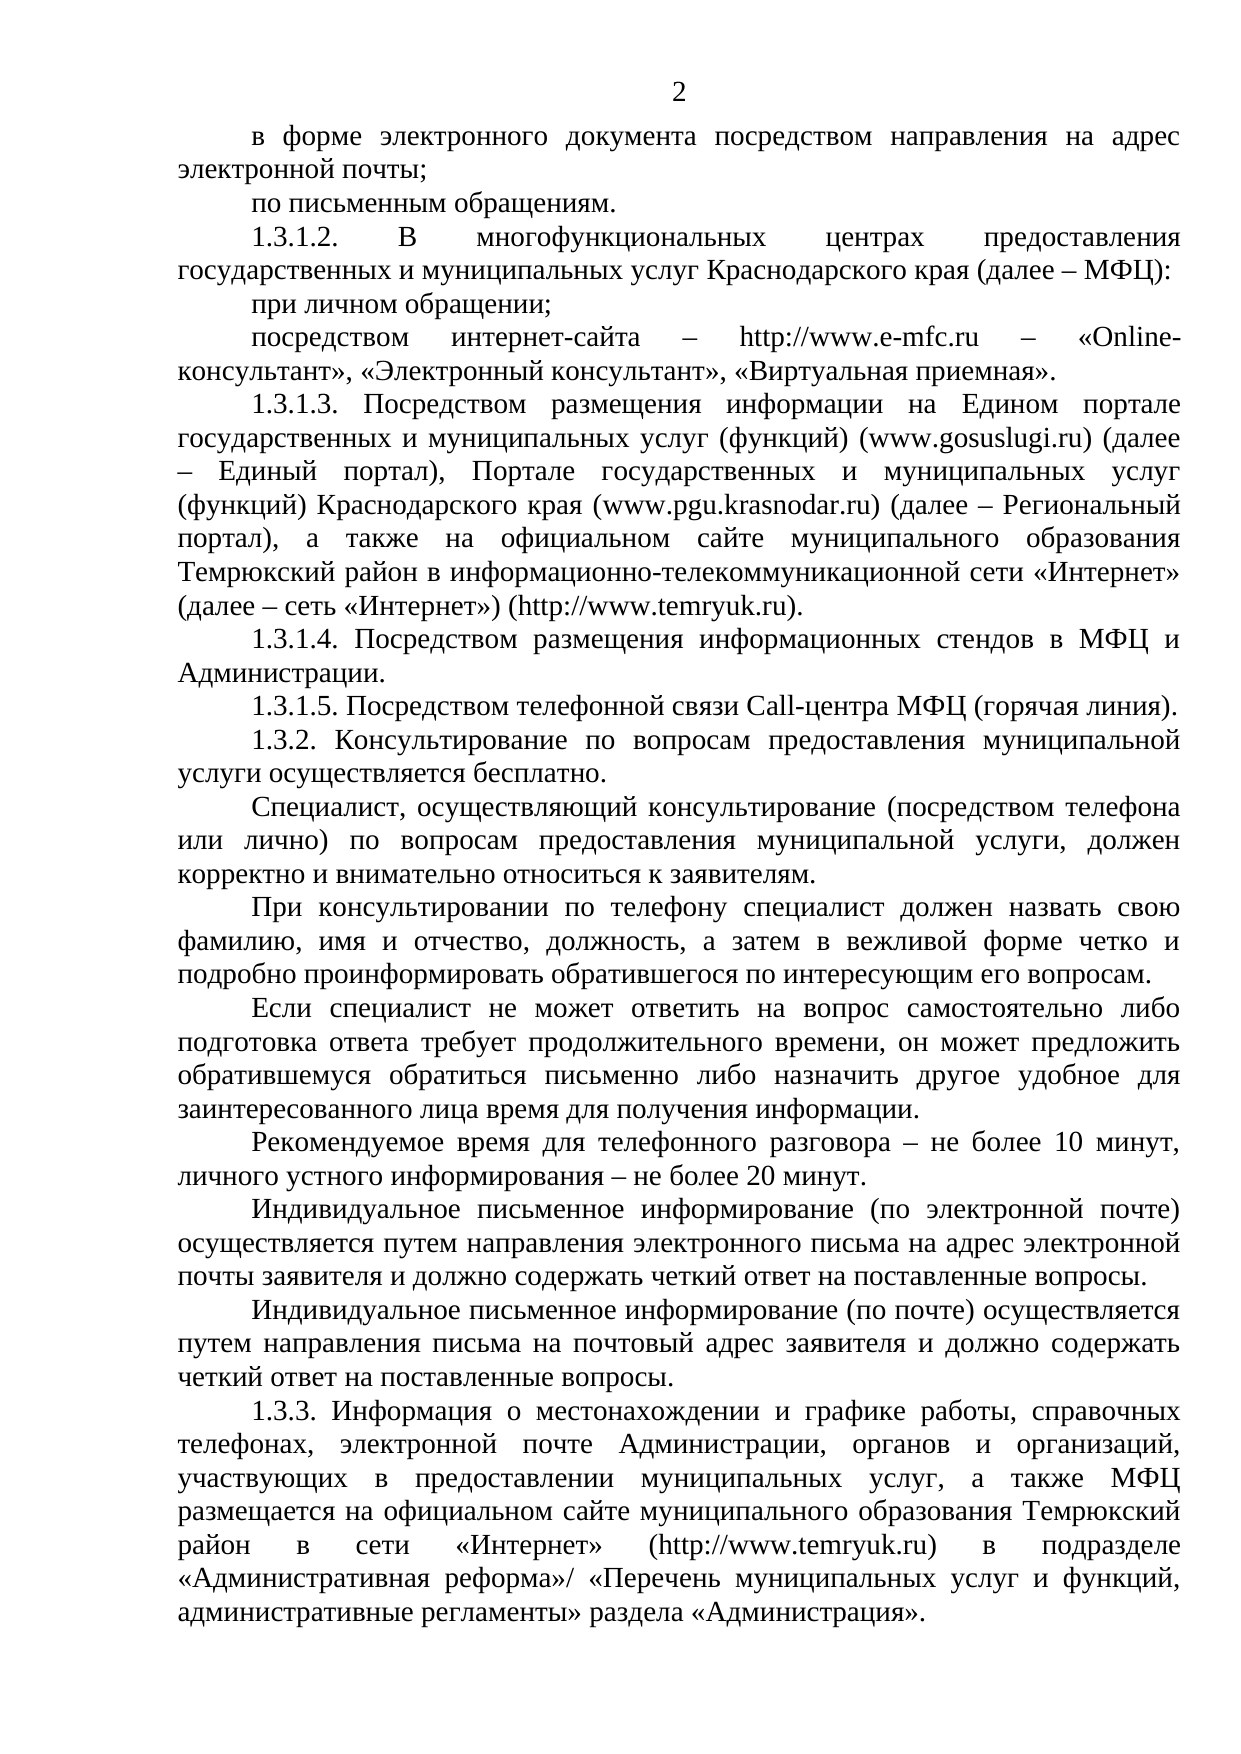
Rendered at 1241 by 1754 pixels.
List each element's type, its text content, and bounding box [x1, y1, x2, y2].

text 1.3.1.5. Посредством телефонной связи Call-центра МФЦ (горячая линия). [177, 688, 1181, 722]
text При консультировании по телефону специалист должен назвать свою фамилию, имя и отчество, должность, а затем в вежливой форме четко и подробно проинформировать обратившегося по интересующим его вопросам. [177, 889, 1181, 990]
text по письменным обращениям. [177, 185, 1181, 219]
text 1.3.2. Консультирование по вопросам предоставления муниципальной услуги осуществляется бесплатно. [177, 722, 1181, 789]
text посредством интернет-сайта – http://www.e-mfc.ru – «Online-консультант», «Электронный консультант», «Виртуальная приемная». [177, 319, 1181, 386]
text при личном обращении; [177, 286, 1181, 319]
text Специалист, осуществляющий консультирование (посредством телефона или лично) по вопросам предоставления муниципальной услуги, должен корректно и внимательно относиться к заявителям. [177, 789, 1181, 889]
text 1.3.1.4. Посредством размещения информационных стендов в МФЦ и Администрации. [177, 621, 1181, 688]
text в форме электронного документа посредством направления на адрес электронной почты; [177, 118, 1181, 185]
text Рекомендуемое время для телефонного разговора – не более 10 минут, личного устного информирования – не более 20 минут. [177, 1124, 1181, 1191]
text Индивидуальное письменное информирование (по почте) осуществляется путем направления письма на почтовый адрес заявителя и должно содержать четкий ответ на поставленные вопросы. [177, 1292, 1181, 1393]
text 1.3.1.2. В многофункциональных центрах предоставления государственных и муниципальных услуг Краснодарского края (далее – МФЦ): [177, 219, 1181, 286]
text 1.3.1.3. Посредством размещения информации на Едином портале государственных и муниципальных услуг (функций) (www.gosuslugi.ru) (далее – Единый портал), Портале государственных и муниципальных услуг (функций) Краснодарского края (www.pgu.krasnodar.ru) (далее – Региональный портал), а также на официальном сайте муниципального образования Темрюкский район в информационно-телекоммуникационной сети «Интернет» (далее – сеть «Интернет») (http://www.temryuk.ru). [177, 386, 1181, 621]
text Индивидуальное письменное информирование (по электронной почте) осуществляется путем направления электронного письма на адрес электронной почты заявителя и должно содержать четкий ответ на поставленные вопросы. [177, 1191, 1181, 1292]
text 1.3.3. Информация о местонахождении и графике работы, справочных телефонах, электронной почте Администрации, органов и организаций, участвующих в предоставлении муниципальных услуг, а также МФЦ размещается на официальном сайте муниципального образования Темрюкский район в сети «Интернет» (http://www.temryuk.ru) в подразделе «Административная реформа»/ «Перечень муниципальных услуг и функций, административные регламенты» раздела «Администрация». [177, 1393, 1181, 1627]
text Если специалист не может ответить на вопрос самостоятельно либо подготовка ответа требует продолжительного времени, он может предложить обратившемуся обратиться письменно либо назначить другое удобное для заинтересованного лица время для получения информации. [177, 990, 1181, 1124]
